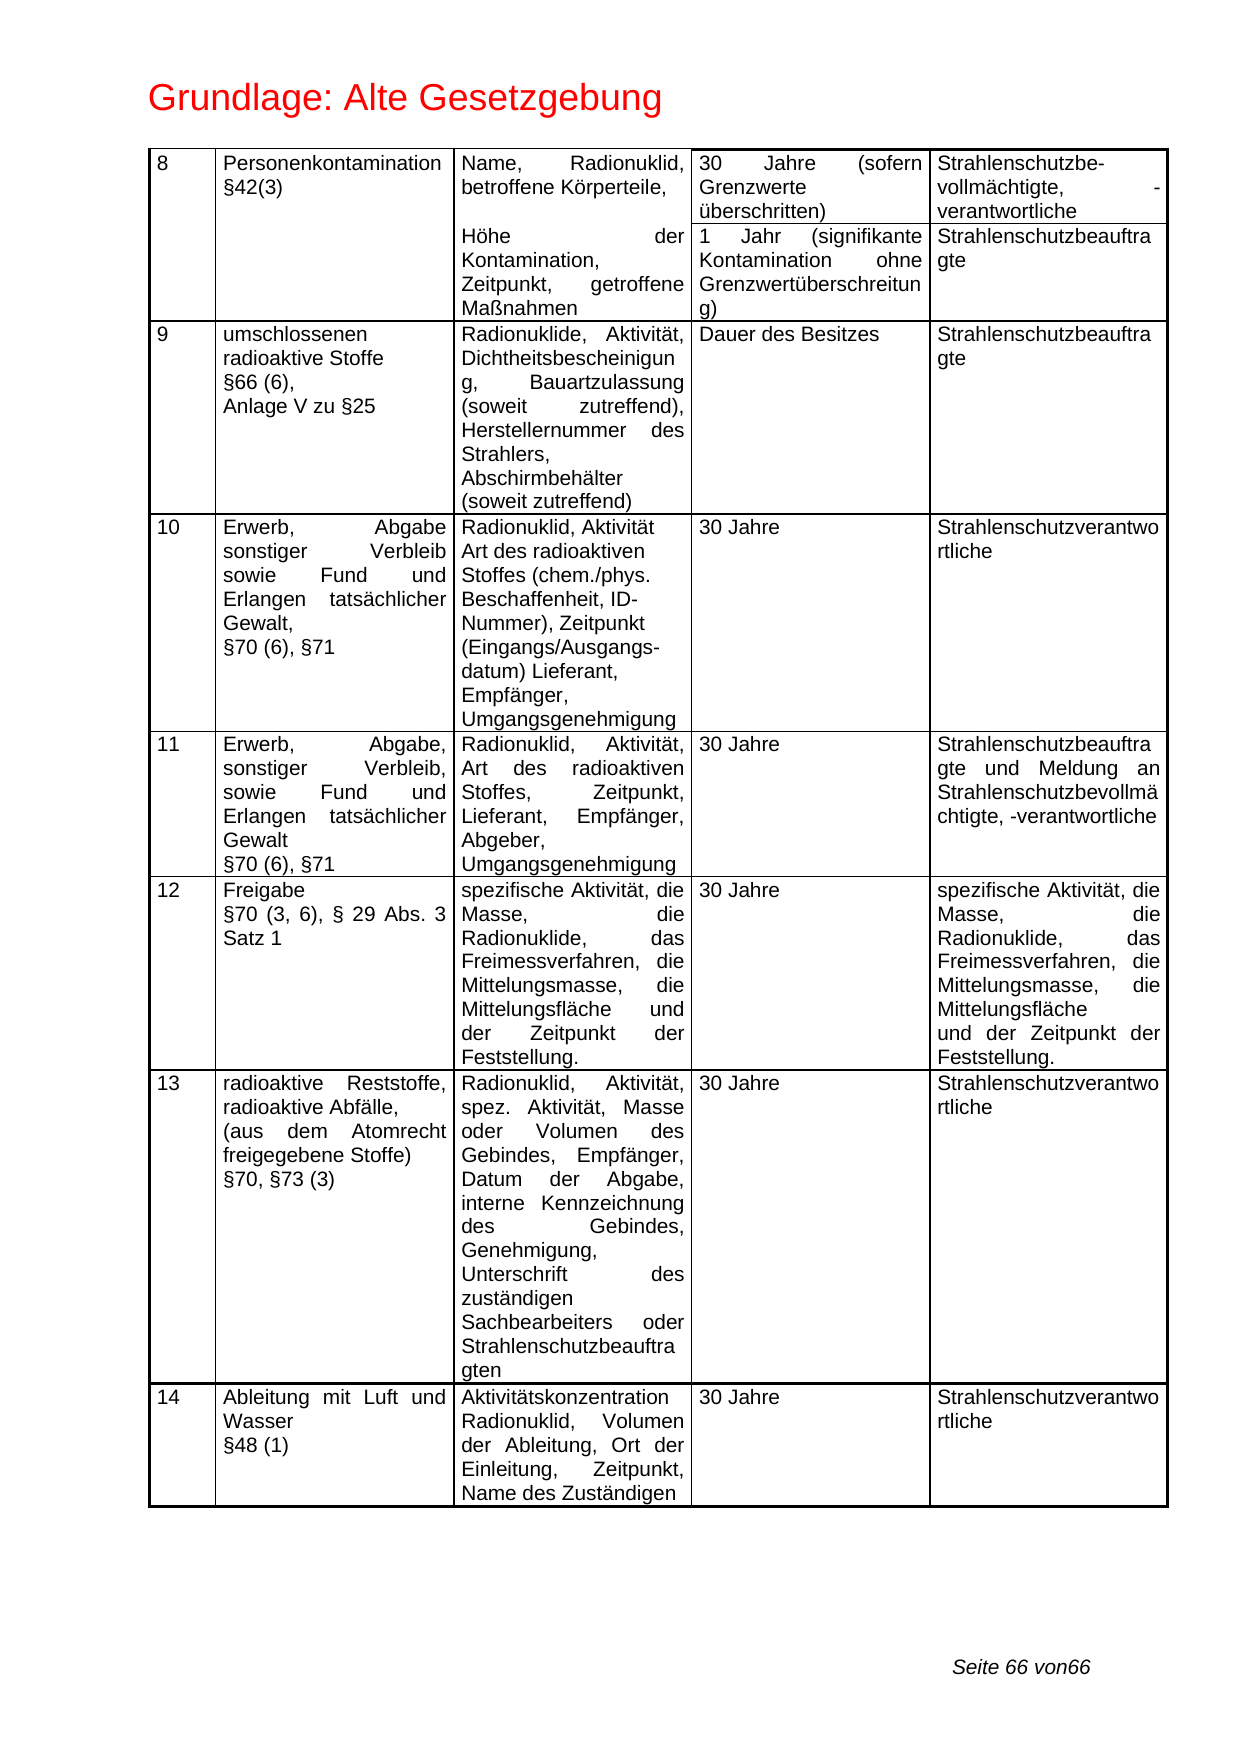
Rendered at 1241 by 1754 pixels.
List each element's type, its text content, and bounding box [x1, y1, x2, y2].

table_header 8 [151, 149, 215, 223]
table_cell Erwerb, Abgabe, sonstiger Verbleib, sowie Fund und Erlangen tatsächlicher Gewalt §70 (6), §71 [216, 732, 453, 876]
table_cell 10 [151, 515, 215, 731]
table_cell 30 Jahre [692, 877, 929, 1069]
table_cell Freigabe §70 (3, 6), § 29 Abs. 3 Satz 1 [216, 877, 453, 1069]
table_cell Aktivitätskonzentration Radionuklid, Volumen der Ableitung, Ort der Einleitung, Zeitpunkt, Name des Zuständigen [455, 1385, 691, 1505]
table_cell Radionuklide, Aktivität, Dichtheitsbescheinigung, Bauartzulassung (soweit zutreffend), Herstellernummer des Strahlers, Abschirmbehälter (soweit zutreffend) [455, 322, 691, 513]
table_header Strahlenschutzbe-vollmächtigte, -verantwortliche [931, 151, 1166, 223]
table_cell 12 [151, 877, 215, 1069]
table_cell 30 Jahre [692, 1071, 929, 1382]
table_cell 1 Jahr (signifikante Kontamination ohne Grenzwertüberschreitung) [692, 224, 929, 320]
table_cell Erwerb, Abgabe sonstiger Verbleib sowie Fund und Erlangen tatsächlicher Gewalt, §70 (6), §71 [216, 515, 453, 731]
table_cell Radionuklid, Aktivität, Art des radioaktiven Stoffes, Zeitpunkt, Lieferant, Empfänger, Abgeber, Umgangsgenehmigung [455, 732, 691, 876]
table_cell 30 Jahre [692, 732, 929, 876]
table_cell [151, 223, 215, 320]
table_cell 30 Jahre [692, 515, 929, 731]
table_cell umschlossenen radioaktive Stoffe §66 (6), Anlage V zu §25 [216, 322, 453, 513]
table_cell 30 Jahre [692, 1385, 929, 1505]
table_cell 9 [151, 322, 215, 513]
table_cell 14 [151, 1385, 215, 1505]
table_cell Radionuklid, Aktivität Art des radioaktiven Stoffes (chem./phys. Beschaffenheit, ID-Nummer), Zeitpunkt (Eingangs/Ausgangs-datum) Lieferant, Empfänger, Umgangsgenehmigung [455, 515, 691, 731]
table_cell Dauer des Besitzes [692, 322, 929, 513]
table_cell Strahlenschutzverantwortliche [931, 515, 1166, 731]
table_cell Ableitung mit Luft und Wasser §48 (1) [216, 1385, 453, 1505]
table_cell radioaktive Reststoffe, radioaktive Abfälle, (aus dem Atomrecht freigegebene Stoffe) §70, §73 (3) [216, 1071, 453, 1382]
table_cell spezifische Aktivität, die Masse, die Radionuklide, das Freimessverfahren, die Mittelungsmasse, die Mittelungsfläche und der Zeitpunkt der Feststellung. [931, 877, 1166, 1069]
table_header Name, Radionuklid, betroffene Körperteile, [455, 149, 691, 223]
table_cell Strahlenschutzbeauftragte [931, 322, 1166, 513]
table_cell 13 [151, 1071, 215, 1382]
table_cell Strahlenschutzverantwortliche [931, 1071, 1166, 1382]
table_cell [216, 223, 453, 320]
table_cell spezifische Aktivität, die Masse, die Radionuklide, das Freimessverfahren, die Mittelungsmasse, die Mittelungsfläche und der Zeitpunkt der Feststellung. [455, 877, 691, 1069]
table_cell Höhe der Kontamination, Zeitpunkt, getroffene Maßnahmen [455, 223, 691, 320]
table_cell Radionuklid, Aktivität, spez. Aktivität, Masse oder Volumen des Gebindes, Empfänger, Datum der Abgabe, interne Kennzeichnung des Gebindes, Genehmigung, Unterschrift des zuständigen Sachbearbeiters oder Strahlenschutzbeauftragten [455, 1071, 691, 1382]
table_cell 11 [151, 732, 215, 876]
table_cell Strahlenschutzverantwortliche [931, 1385, 1166, 1505]
table_header Personenkontamination §42(3) [216, 149, 453, 223]
table_cell Strahlenschutzbeauftragte und Meldung an Strahlenschutzbevollmächtigte, -verantwortliche [931, 732, 1166, 876]
table_cell Strahlenschutzbeauftragte [931, 224, 1166, 320]
table_header 30 Jahre (sofern Grenzwerte überschritten) [692, 151, 929, 223]
